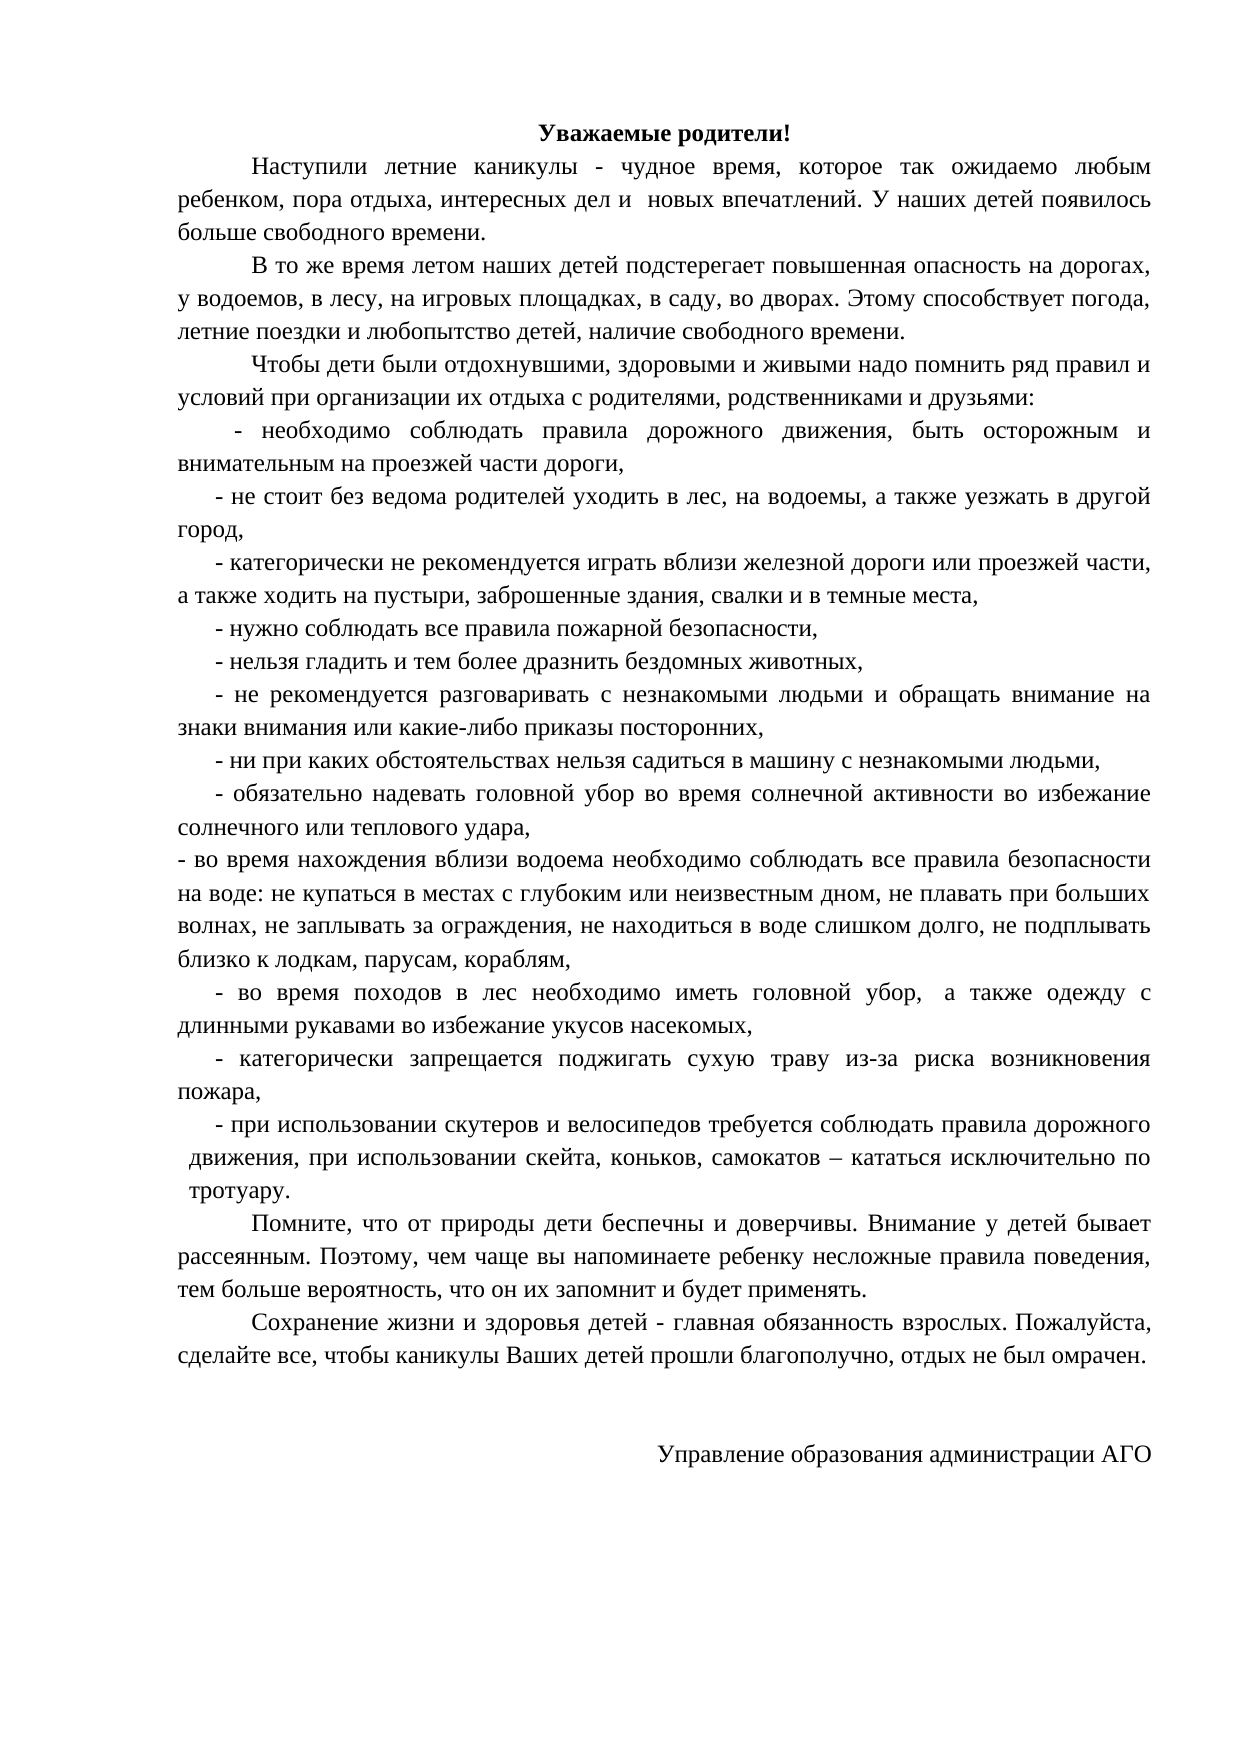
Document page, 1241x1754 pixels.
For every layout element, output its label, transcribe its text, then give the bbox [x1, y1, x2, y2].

text - не рекомендуется разговаривать с незнакомыми людьми и обращать внимание на знаки внимания или какие-либо приказы посторонних, [177, 679, 1152, 741]
text - необходимо соблюдать правила дорожного движения, быть осторожным и внимательным на проезжей части дороги, [177, 415, 1152, 477]
text - не стоит без ведома родителей уходить в лес, на водоемы, а также уезжать в другой город, [177, 481, 1152, 543]
text Помните, что от природы дети беспечны и доверчивы. Внимание у детей бывает рассеянным. Поэтому, чем чаще вы напоминаете ребенку несложные правила поведения, тем больше вероятность, что он их запомнит и будет применять. [177, 1208, 1152, 1303]
text - во время походов в лес необходимо иметь головной убор, а также одежду с длинными рукавами во избежание укусов насекомых, [177, 977, 1152, 1038]
text Уважаемые родители! [177, 118, 1152, 147]
text Сохранение жизни и здоровья детей - главная обязанность взрослых. Пожалуйста, сделайте все, чтобы каникулы Ваших детей прошли благополучно, отдых не был омрачен. [177, 1307, 1152, 1369]
text Управление образования администрации АГО [177, 1439, 1152, 1468]
text - обязательно надевать головной убор во время солнечной активности во избежание солнечного или теплового удара, [177, 778, 1152, 840]
text - нельзя гладить и тем более дразнить бездомных животных, [215, 646, 1152, 675]
text Наступили летние каникулы - чудное время, которое так ожидаемо любым ребенком, пора отдыха, интересных дел и новых впечатлений. У наших детей появилось больше свободного времени. [177, 151, 1152, 246]
text Чтобы дети были отдохнувшими, здоровыми и живыми надо помнить ряд правил и условий при организации их отдыха с родителями, родственниками и друзьями: [177, 349, 1152, 411]
text - категорически не рекомендуется играть вблизи железной дороги или проезжей части, а также ходить на пустыри, заброшенные здания, свалки и в темные места, [177, 547, 1152, 609]
text - при использовании скутеров и велосипедов требуется соблюдать правила дорожного движения, при использовании скейта, коньков, самокатов – кататься исключительно по тротуару. [189, 1109, 1152, 1203]
text - ни при каких обстоятельствах нельзя садиться в машину с незнакомыми людьми, [177, 746, 1152, 774]
text - во время нахождения вблизи водоема необходимо соблюдать все правила безопасности на воде: не купаться в местах с глубоким или неизвестным дном, не плавать при больших волнах, не заплывать за ограждения, не находиться в воде слишком долго, не подплывать близко к лодкам, парусам, кораблям, [177, 844, 1152, 972]
text - нужно соблюдать все правила пожарной безопасности, [215, 613, 1152, 642]
text В то же время летом наших детей подстерегает повышенная опасность на дорогах, у водоемов, в лесу, на игровых площадках, в саду, во дворах. Этому способствует погода, летние поездки и любопытство детей, наличие свободного времени. [177, 250, 1152, 345]
text - категорически запрещается поджигать сухую траву из-за риска возникновения пожара, [177, 1043, 1152, 1104]
